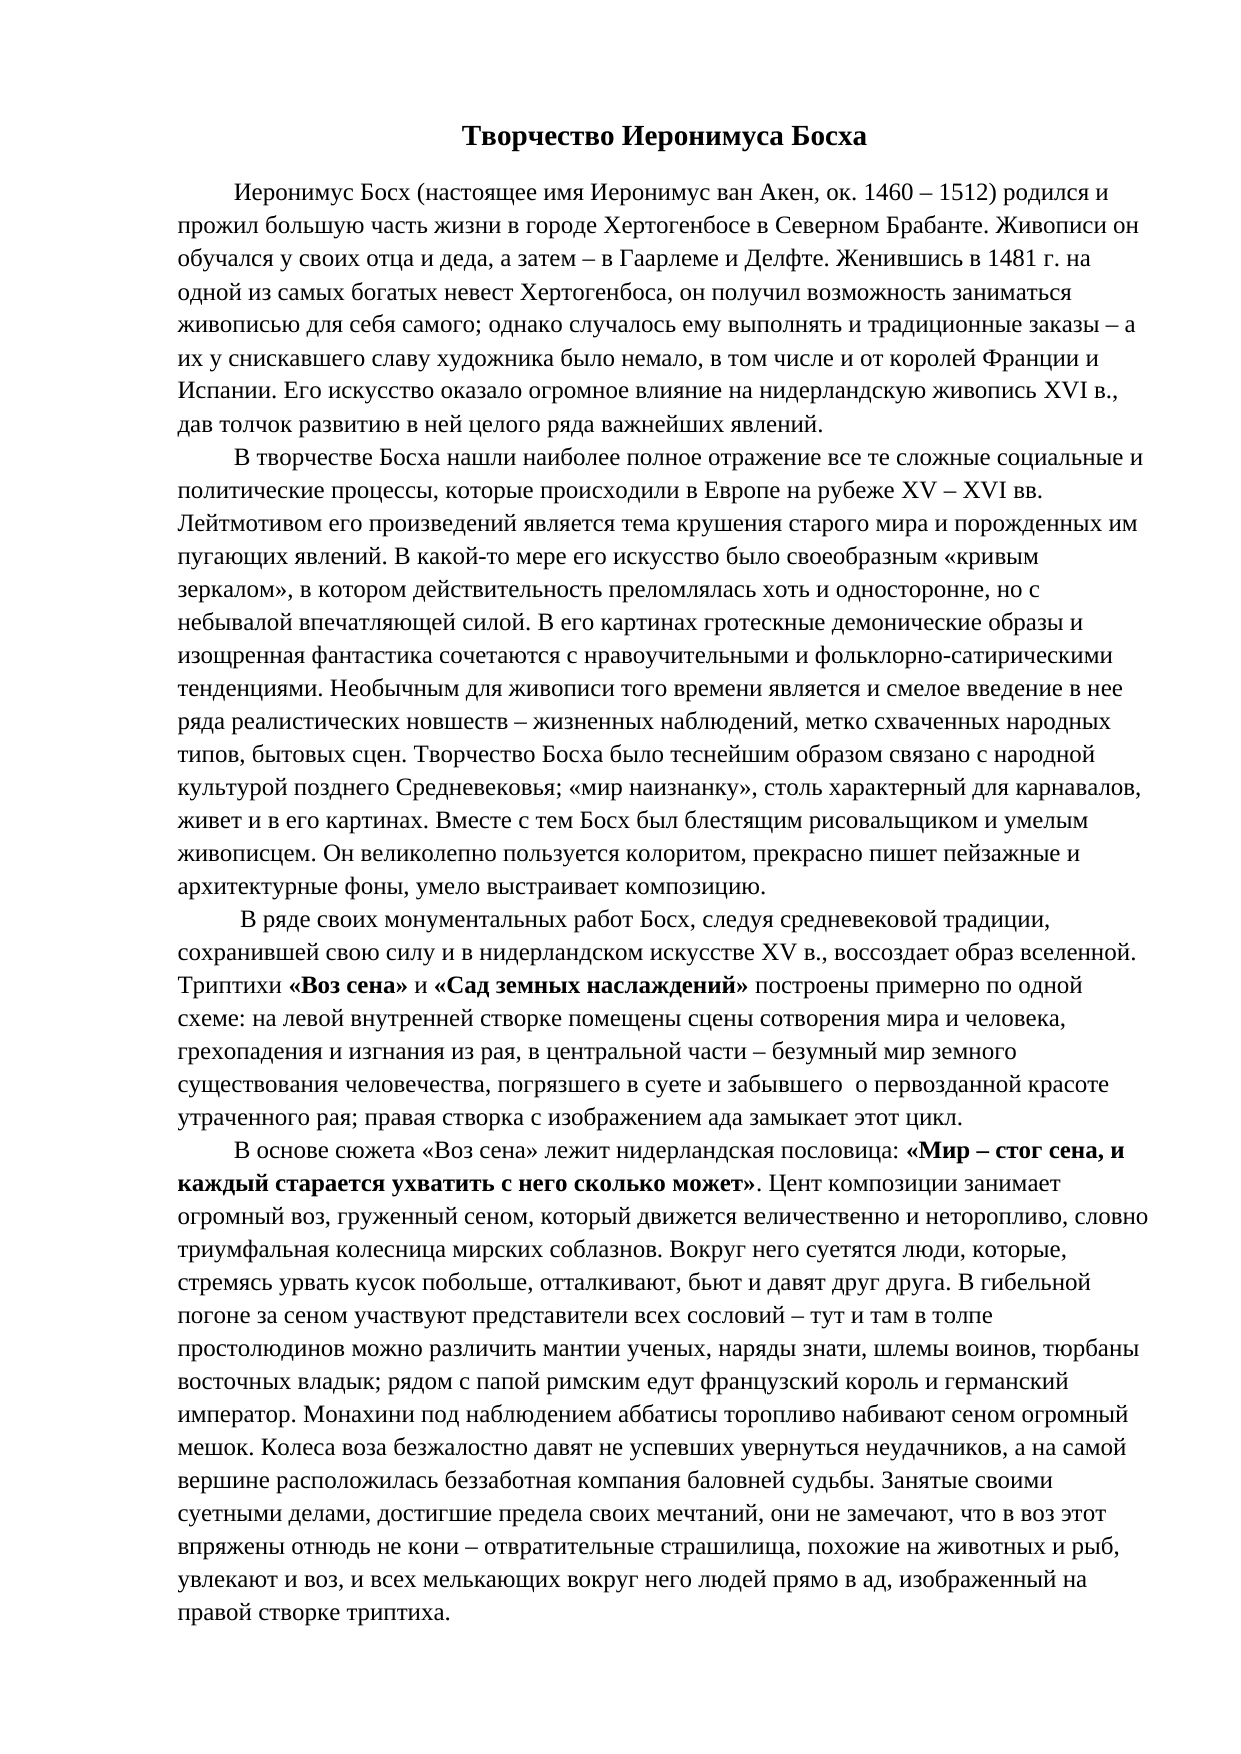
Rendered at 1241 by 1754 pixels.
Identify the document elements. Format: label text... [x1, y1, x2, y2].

text В творчестве Босха нашли наиболее полное отражение все те сложные социальные и политические процессы, которые происходили в Европе на рубеже XV – XVI вв. Лейтмотивом его произведений является тема крушения старого мира и порожденных им пугающих явлений. В какой-то мере его искусство было своеобразным «кривым зеркалом», в котором действительность преломлялась хоть и односторонне, но с небывалой впечатляющей силой. В его картинах гротескные демонические образы и изощренная фантастика сочетаются с нравоучительными и фольклорно-сатирическими тенденциями. Необычным для живописи того времени является и смелое введение в нее ряда реалистических новшеств – жизненных наблюдений, метко схваченных народных типов, бытовых сцен. Творчество Босха было теснейшим образом связано с народной культурой позднего Средневековья; «мир наизнанку», столь характерный для карнавалов, живет и в его картинах. Вместе с тем Босх был блестящим рисовальщиком и умелым живописцем. Он великолепно пользуется колоритом, прекрасно пишет пейзажные и архитектурные фоны, умело выстраивает композицию. [177, 442, 1152, 900]
text В основе сюжета «Воз сена» лежит нидерландская пословица: «Мир – стог сена, и каждый старается ухватить с него сколько может». Цент композиции занимает огромный воз, груженный сеном, который движется величественно и неторопливо, словно триумфальная колесница мирских соблазнов. Вокруг него суетятся люди, которые, стремясь урвать кусок побольше, отталкивают, бьют и давят друг друга. В гибельной погоне за сеном участвуют представители всех сословий – тут и там в толпе простолюдинов можно различить мантии ученых, наряды знати, шлемы воинов, тюрбаны восточных владык; рядом с папой римским едут французский король и германский император. Монахини под наблюдением аббатисы торопливо набивают сеном огромный мешок. Колеса воза безжалостно давят не успевших увернуться неудачников, а на самой вершине расположилась беззаботная компания баловней судьбы. Занятые своими суетными делами, достигшие предела своих мечтаний, они не замечают, что в воз этот впряжены отнюдь не кони – отвратительные страшилища, похожие на животных и рыб, увлекают и воз, и всех мелькающих вокруг него людей прямо в ад, изображенный на правой створке триптиха. [177, 1135, 1152, 1626]
text Иеронимус Босх (настоящее имя Иеронимус ван Акен, ок. 1460 – 1512) родился и прожил большую часть жизни в городе Хертогенбосе в Северном Брабанте. Живописи он обучался у своих отца и деда, а затем – в Гаарлеме и Делфте. Женившись в 1481 г. на одной из самых богатых невест Хертогенбоса, он получил возможность заниматься живописью для себя самого; однако случалось ему выполнять и традиционные заказы – а их у снискавшего славу художника было немало, в том числе и от королей Франции и Испании. Его искусство оказало огромное влияние на нидерландскую живопись XVI в., дав толчок развитию в ней целого ряда важнейших явлений. [177, 177, 1152, 437]
text В ряде своих монументальных работ Босх, следуя средневековой традиции, сохранившей свою силу и в нидерландском искусстве XV в., воссоздает образ вселенной. Триптихи «Воз сена» и «Сад земных наслаждений» построены примерно по одной схеме: на левой внутренней створке помещены сцены сотворения мира и человека, грехопадения и изгнания из рая, в центральной части – безумный мир земного существования человечества, погрязшего в суете и забывшего о первозданной красоте утраченного рая; правая створка с изображением ада замыкает этот цикл. [177, 904, 1152, 1131]
text Творчество Иеронимуса Босха [177, 118, 1152, 152]
